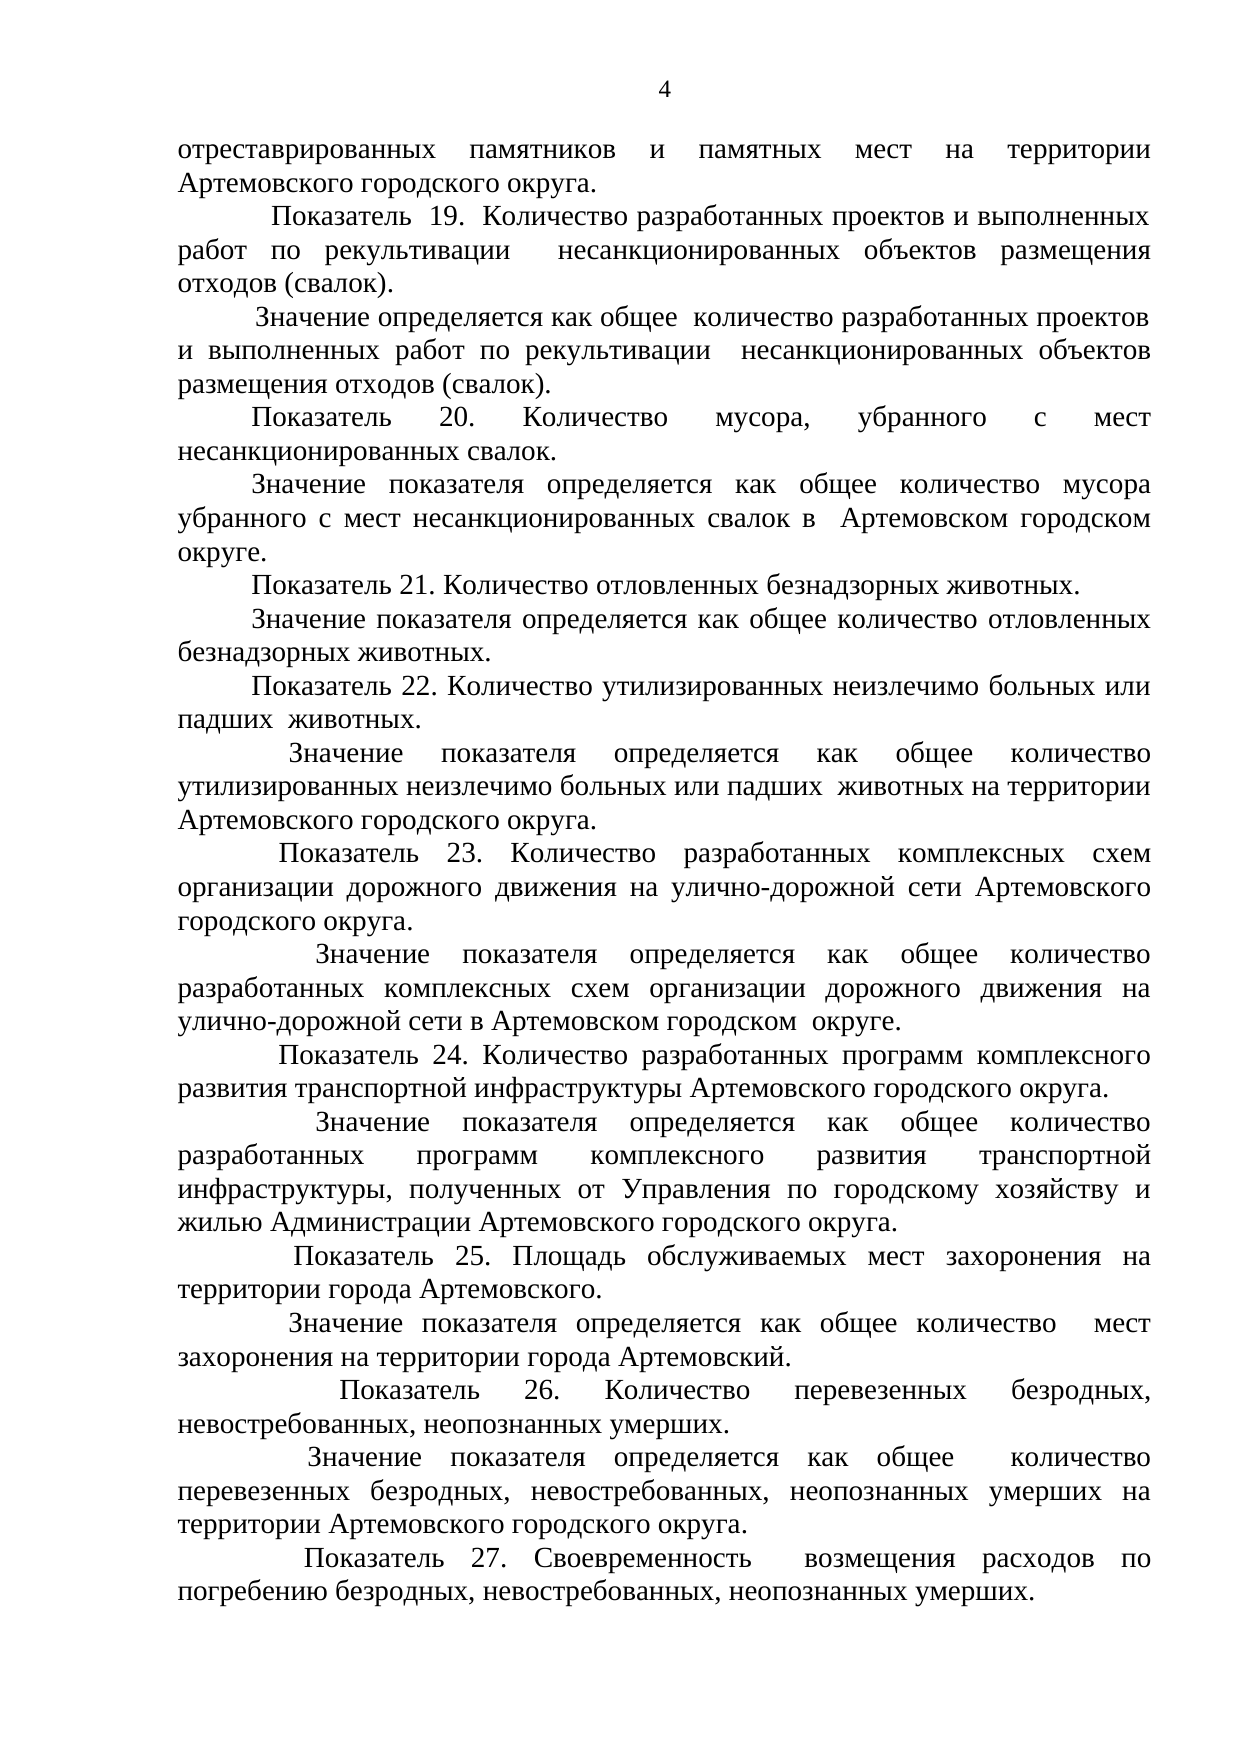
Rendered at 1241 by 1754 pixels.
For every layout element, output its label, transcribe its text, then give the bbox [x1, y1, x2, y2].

list Значение показателя определяется как общее количество отловленных безнадзорных животных. [177, 601, 1152, 668]
list Показатель 25. Площадь обслуживаемых мест захоронения на территории города Артемовского. [177, 1238, 1152, 1305]
list Показатель 21. Количество отловленных безнадзорных животных. [177, 567, 1152, 601]
list Показатель 23. Количество разработанных комплексных схем организации дорожного движения на улично-дорожной сети Артемовского городского округа. [177, 836, 1152, 936]
list Показатель 22. Количество утилизированных неизлечимо больных или падших животных. [177, 668, 1152, 735]
list Значение показателя определяется как общее количество перевезенных безродных, невостребованных, неопознанных умерших на территории Артемовского городского округа. [177, 1439, 1152, 1540]
list Значение показателя определяется как общее количество утилизированных неизлечимо больных или падших животных на территории Артемовского городского округа. [177, 735, 1152, 836]
list Показатель 26. Количество перевезенных безродных, невостребованных, неопознанных умерших. [177, 1372, 1152, 1439]
text Значение определяется как общее количество разработанных проектов и выполненных работ по рекультивации несанкционированных объектов размещения отходов (свалок). [177, 299, 1152, 399]
text Показатель 19. Количество разработанных проектов и выполненных работ по рекультивации несанкционированных объектов размещения отходов (свалок). [177, 198, 1152, 299]
list Значение показателя определяется как общее количество разработанных комплексных схем организации дорожного движения на улично-дорожной сети в Артемовском городском округе. [177, 936, 1152, 1037]
list Значение показателя определяется как общее количество мест захоронения на территории города Артемовский. [177, 1305, 1152, 1372]
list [177, 131, 1152, 198]
list Значение показателя определяется как общее количество мусора убранного с мест несанкционированных свалок в Артемовском городском округе. [177, 467, 1152, 567]
list Значение показателя определяется как общее количество разработанных программ комплексного развития транспортной инфраструктуры, полученных от Управления по городскому хозяйству и жилью Администрации Артемовского городского округа. [177, 1104, 1152, 1238]
list Показатель 27. Своевременность возмещения расходов по погребению безродных, невостребованных, неопознанных умерших. [177, 1540, 1152, 1607]
list Показатель 24. Количество разработанных программ комплексного развития транспортной инфраструктуры Артемовского городского округа. [177, 1037, 1152, 1104]
list Показатель 20. Количество мусора, убранного с мест несанкционированных свалок. [177, 399, 1152, 467]
